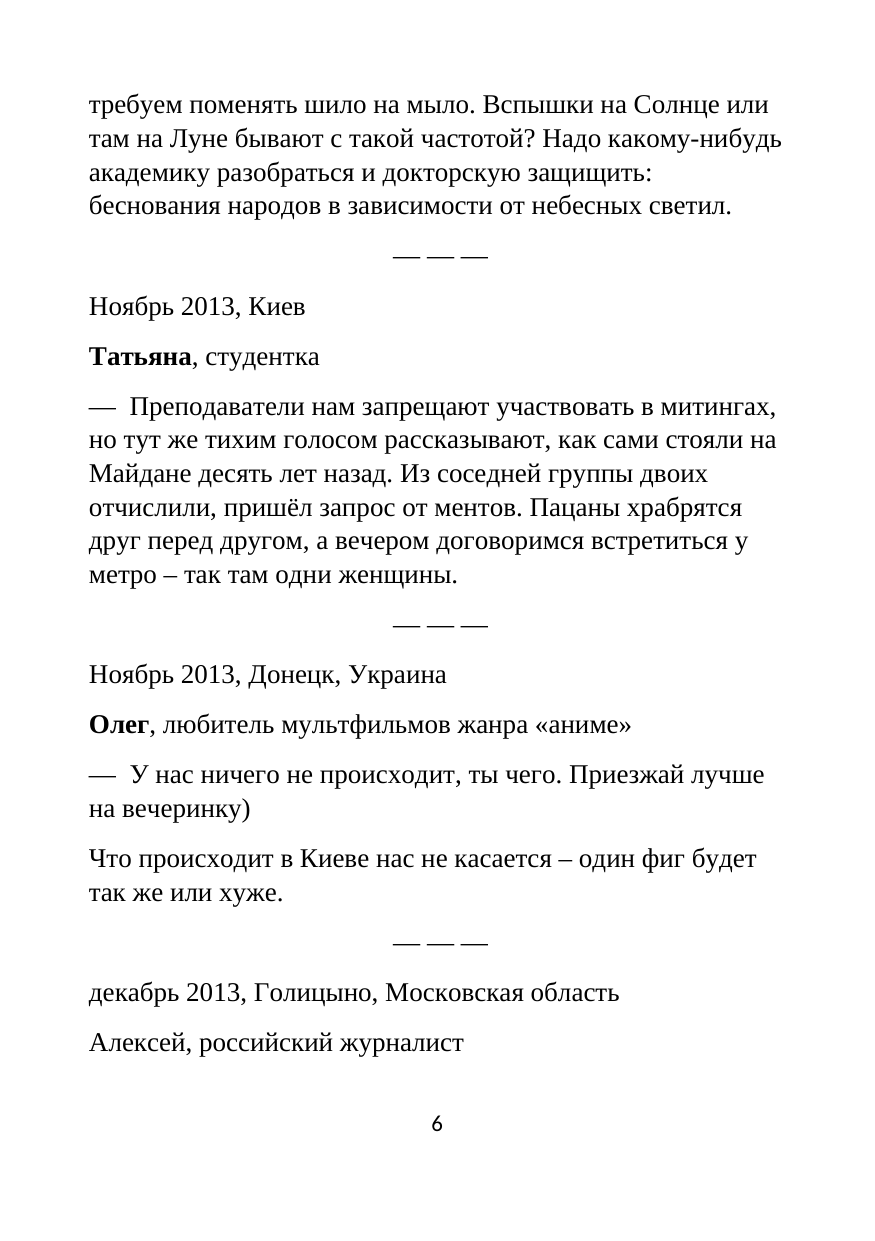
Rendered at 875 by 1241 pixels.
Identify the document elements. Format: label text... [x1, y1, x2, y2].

text Алексей, российский журналист [89, 1027, 785, 1058]
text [89, 89, 785, 220]
text декабрь 2013, Голицыно, Московская область [89, 976, 785, 1007]
text — Преподаватели нам запрещают участвовать в митингах, но тут же тихим голосом рассказывают, как сами стояли на Майдане десять лет назад. Из соседней группы двоих отчислили, пришёл запрос от ментов. Пацаны храбрятся друг перед другом, а вечером договоримся встретиться у метро – так там одни женщины. [89, 390, 785, 589]
text Татьяна, студентка [89, 340, 785, 371]
text Что происходит в Киеве нас не касается – один фиг будет так же или хуже. [89, 842, 785, 907]
text — — — [89, 608, 785, 639]
text Ноябрь 2013, Киев [89, 290, 785, 321]
text Ноябрь 2013, Донецк, Украина [89, 658, 785, 689]
text — — — [89, 239, 785, 271]
text — — — [89, 926, 785, 957]
text Олег, любитель мультфильмов жанра «аниме» [89, 708, 785, 739]
text — У нас ничего не происходит, ты чего. Приезжай лучше на вечеринку) [89, 759, 785, 823]
